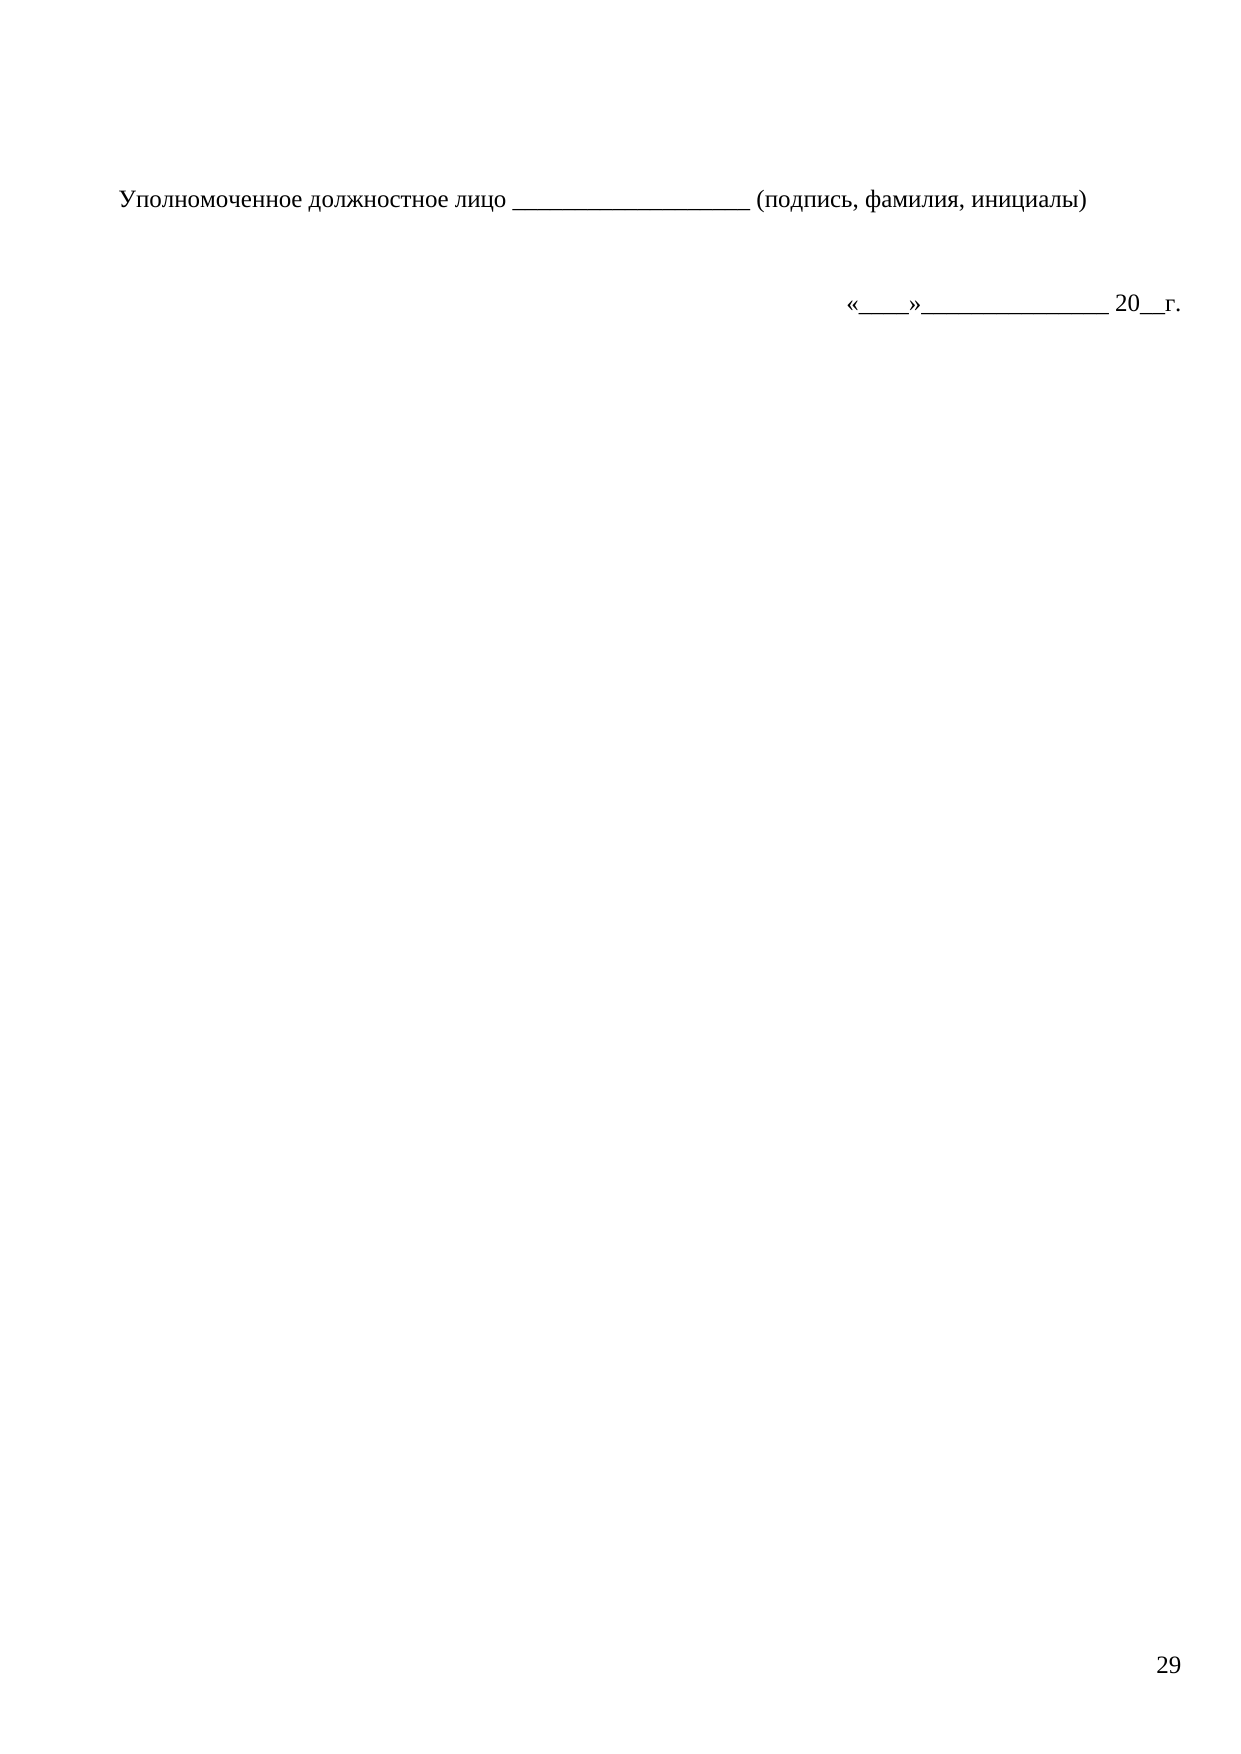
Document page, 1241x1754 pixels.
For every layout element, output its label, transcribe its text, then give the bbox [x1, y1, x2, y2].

text Уполномоченное должностное лицо ___________________ (подпись, фамилия, инициалы) [118, 184, 1181, 213]
text «____»_______________ 20__г. [118, 288, 1181, 316]
